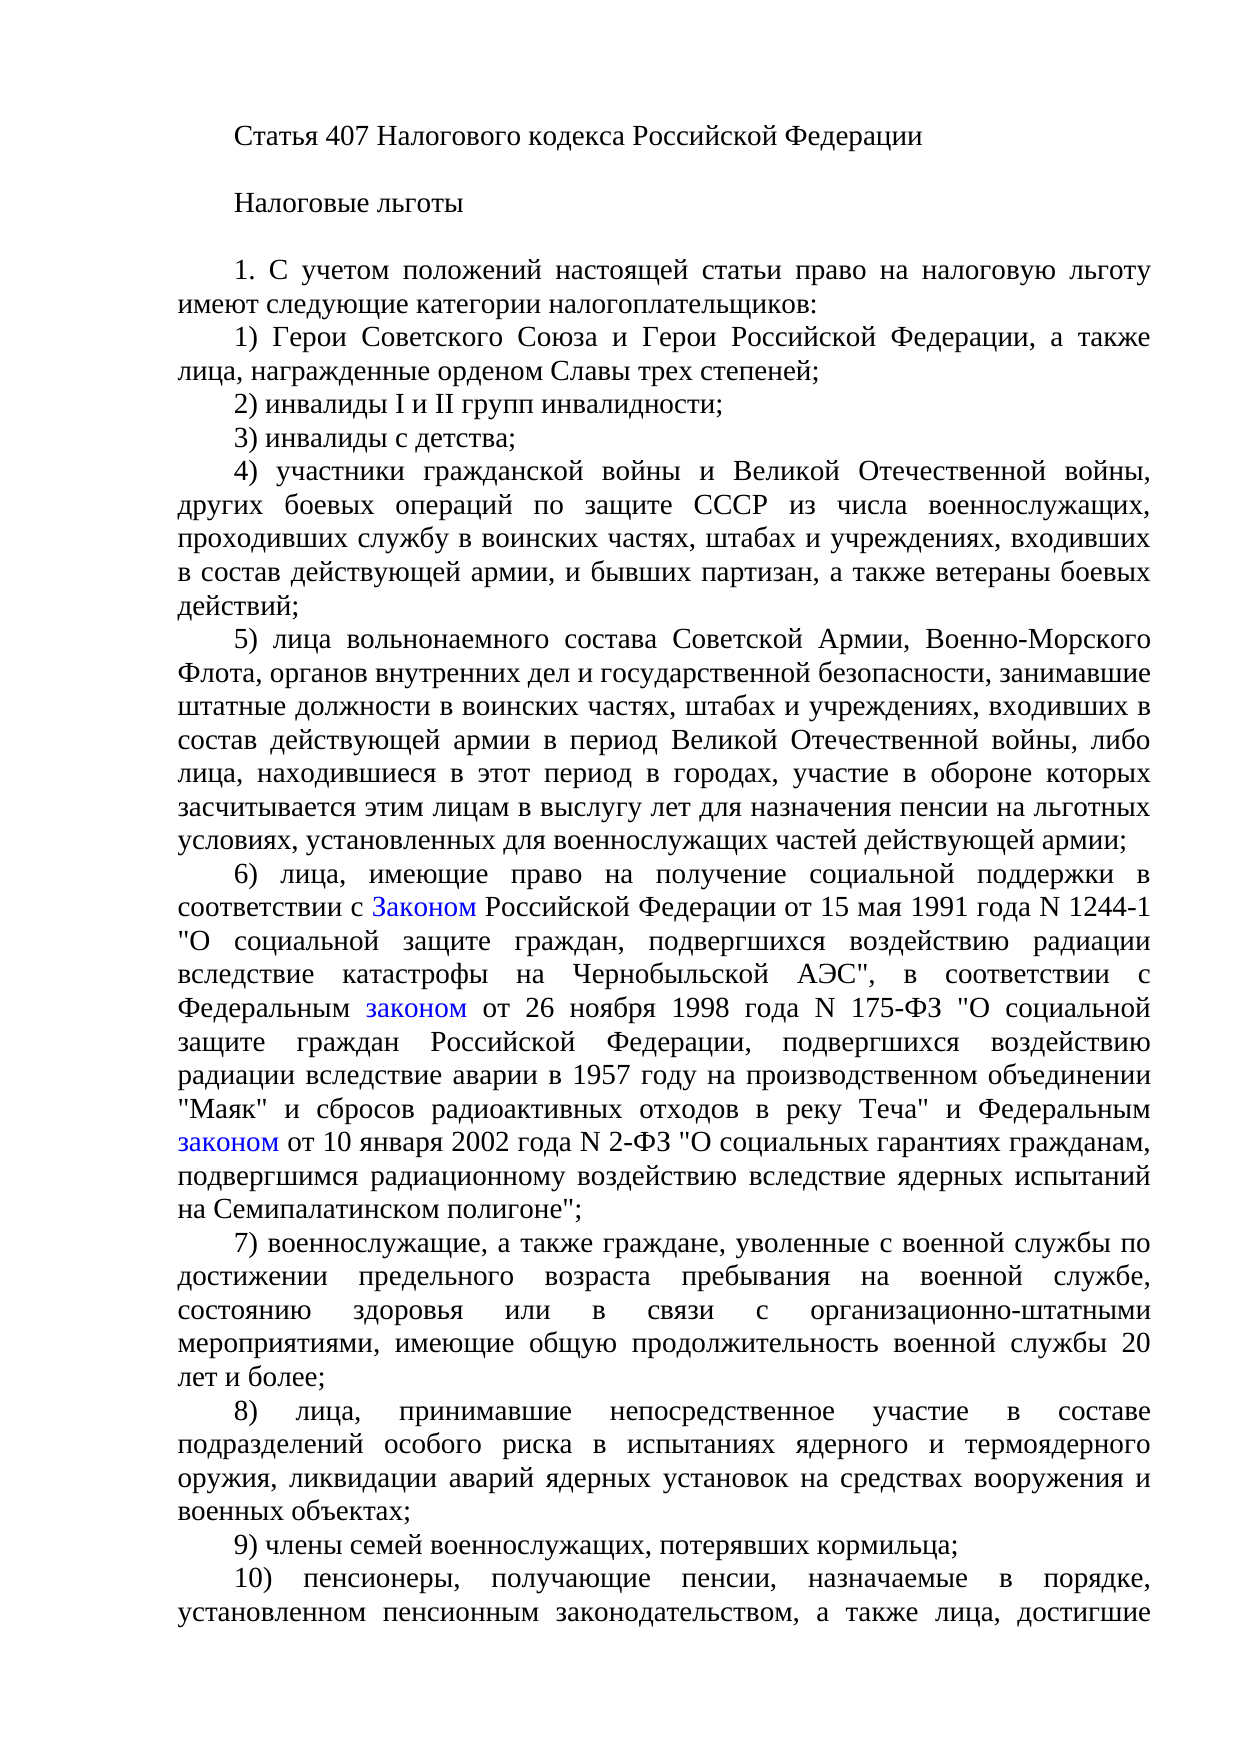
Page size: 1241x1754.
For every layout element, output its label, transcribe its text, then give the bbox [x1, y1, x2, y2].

text 1. С учетом положений настоящей статьи право на налоговую льготу имеют следующие категории налогоплательщиков: [177, 252, 1152, 319]
text 3) инвалиды с детства; [177, 420, 1152, 453]
text 9) члены семей военнослужащих, потерявших кормильца; [177, 1527, 1152, 1560]
text 2) инвалиды I и II групп инвалидности; [177, 386, 1152, 420]
text 8) лица, принимавшие непосредственное участие в составе подразделений особого риска в испытаниях ядерного и термоядерного оружия, ликвидации аварий ядерных установок на средствах вооружения и военных объектах; [177, 1393, 1152, 1527]
text Статья 407 Налогового кодекса Российской Федерации [177, 118, 1152, 152]
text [177, 1560, 1152, 1627]
text 6) лица, имеющие право на получение социальной поддержки в соответствии с Законом Российской Федерации от 15 мая 1991 года N 1244-1 "О социальной защите граждан, подвергшихся воздействию радиации вследствие катастрофы на Чернобыльской АЭС", в соответствии с Федеральным законом от 26 ноября 1998 года N 175-ФЗ "О социальной защите граждан Российской Федерации, подвергшихся воздействию радиации вследствие аварии в 1957 году на производственном объединении "Маяк" и сбросов радиоактивных отходов в реку Теча" и Федеральным законом от 10 января 2002 года N 2-ФЗ "О социальных гарантиях гражданам, подвергшимся радиационному воздействию вследствие ядерных испытаний на Семипалатинском полигоне"; [177, 856, 1152, 1225]
text 1) Герои Советского Союза и Герои Российской Федерации, а также лица, награжденные орденом Славы трех степеней; [177, 319, 1152, 386]
text Налоговые льготы [177, 185, 1152, 219]
text 7) военнослужащие, а также граждане, уволенные с военной службы по достижении предельного возраста пребывания на военной службе, состоянию здоровья или в связи с организационно-штатными мероприятиями, имеющие общую продолжительность военной службы 20 лет и более; [177, 1225, 1152, 1393]
text 5) лица вольнонаемного состава Советской Армии, Военно-Морского Флота, органов внутренних дел и государственной безопасности, занимавшие штатные должности в воинских частях, штабах и учреждениях, входивших в состав действующей армии в период Великой Отечественной войны, либо лица, находившиеся в этот период в городах, участие в обороне которых засчитывается этим лицам в выслугу лет для назначения пенсии на льготных условиях, установленных для военнослужащих частей действующей армии; [177, 621, 1152, 856]
text 4) участники гражданской войны и Великой Отечественной войны, других боевых операций по защите СССР из числа военнослужащих, проходивших службу в воинских частях, штабах и учреждениях, входивших в состав действующей армии, и бывших партизан, а также ветераны боевых действий; [177, 453, 1152, 621]
